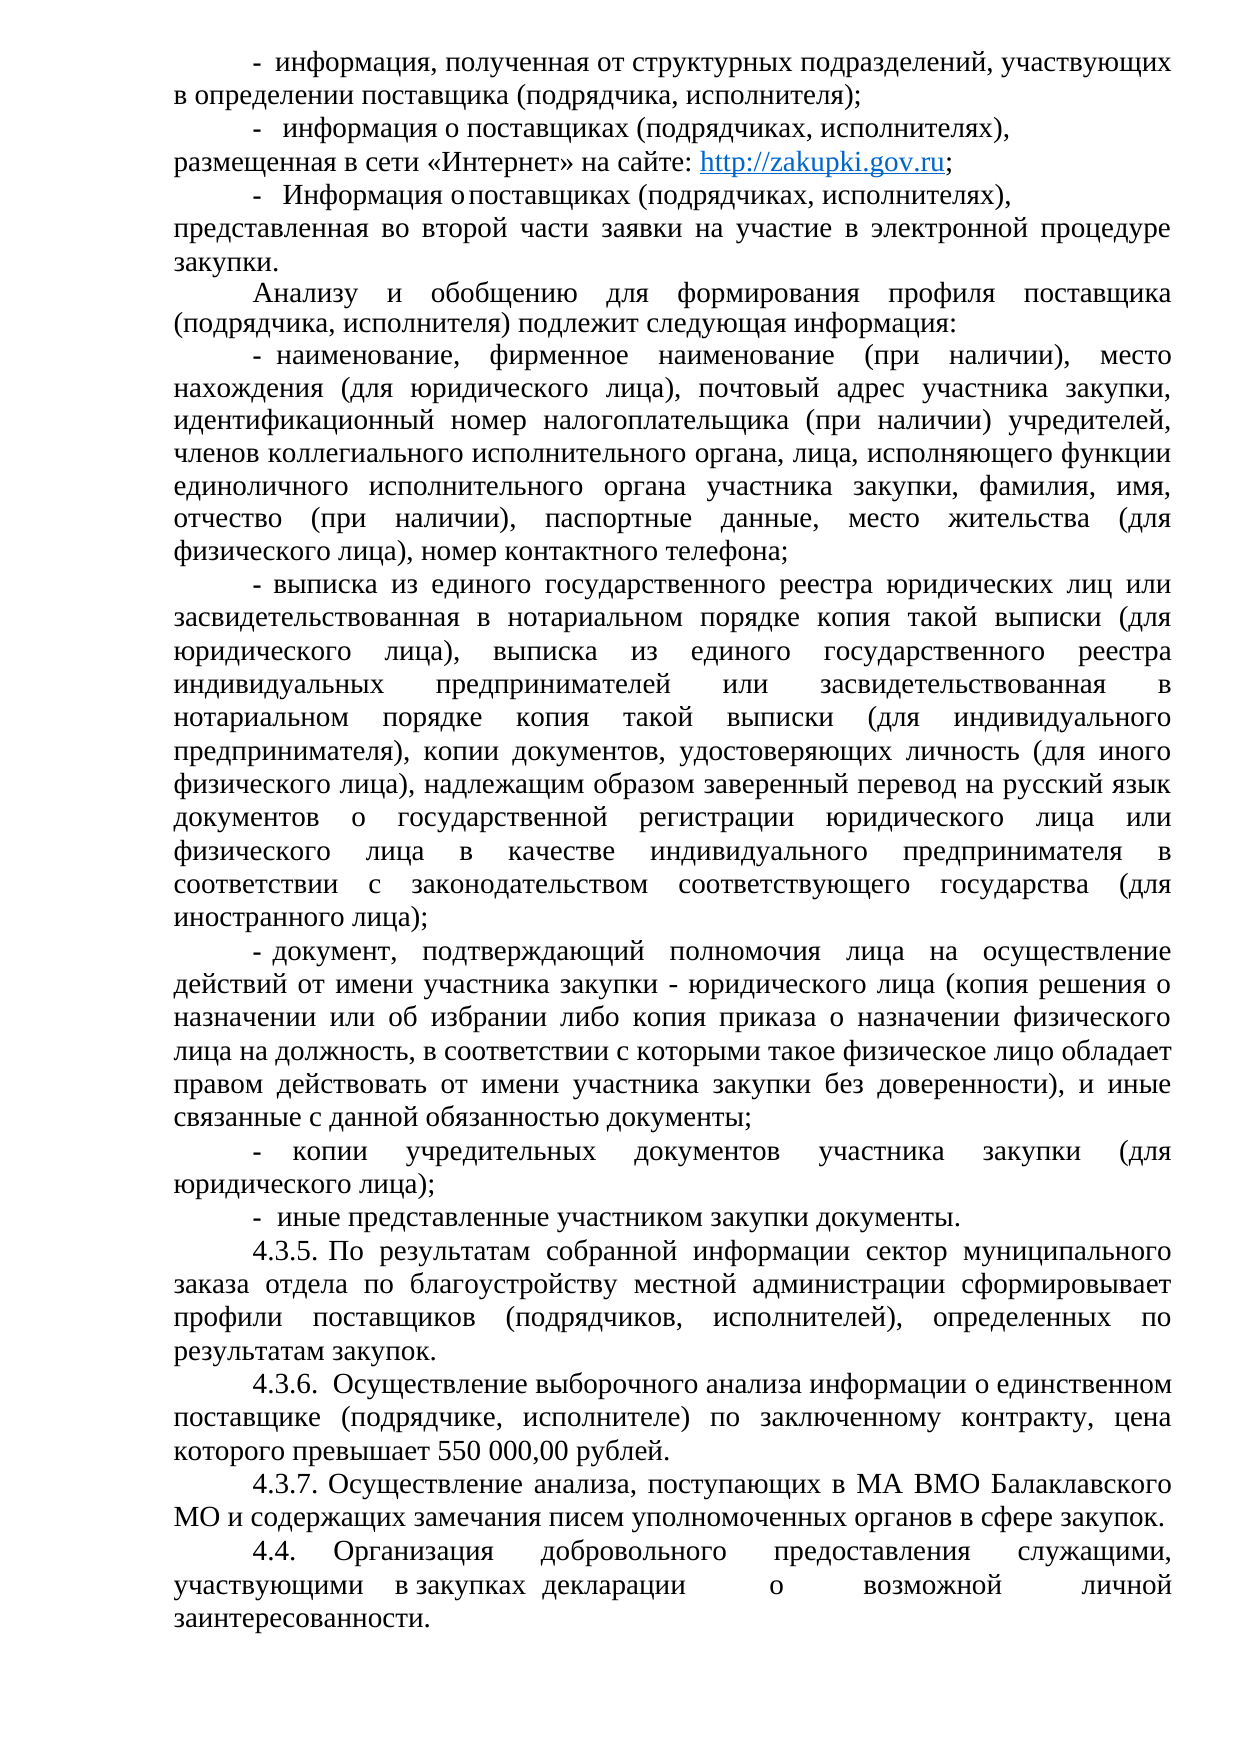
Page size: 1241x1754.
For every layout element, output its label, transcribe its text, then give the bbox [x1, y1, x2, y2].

list Осуществление выборочного анализа информации о единственном поставщике (подрядчике, исполнителе) по заключенному контракту, цена которого превышает 550 000,00 рублей. [173, 1367, 1172, 1467]
list информация, полученная от структурных подразделений, участвующих в определении поставщика (подрядчика, исполнителя); [173, 44, 1172, 111]
text размещенная в сети «Интернет» на сайте: http://zakupki.gov.ru; [173, 144, 1172, 178]
text представленная во второй части заявки на участие в электронной процедуре закупки. [173, 211, 1172, 278]
list документ, подтверждающий полномочия лица на осуществление действий от имени участника закупки - юридического лица (копия решения о назначении или об избрании либо копия приказа о назначении физического лица на должность, в соответствии с которыми такое физическое лицо обладает правом действовать от имени участника закупки без доверенности), и иные связанные с данной обязанностью документы; [173, 933, 1172, 1133]
list иные представленные участником закупки документы. [173, 1200, 1172, 1233]
list копии учредительных документов участника закупки (для юридического лица); [173, 1133, 1172, 1200]
list Организация добровольного предоставления служащими, участвующими в закупках декларации о возможной личной заинтересованности. [173, 1533, 1172, 1634]
list наименование, фирменное наименование (при наличии), место нахождения (для юридического лица), почтовый адрес участника закупки, идентификационный номер налогоплательщика (при наличии) учредителей, членов коллегиального исполнительного органа, лица, исполняющего функции единоличного исполнительного органа участника закупки, фамилия, имя, отчество (при наличии), паспортные данные, место жительства (для физического лица), номер контактного телефона; [173, 338, 1172, 567]
list Информация о поставщиках (подрядчиках, исполнителях), [173, 178, 1172, 211]
list выписка из единого государственного реестра юридических лиц или засвидетельствованная в нотариальном порядке копия такой выписки (для юридического лица), выписка из единого государственного реестра индивидуальных предпринимателей или засвидетельствованная в нотариальном порядке копия такой выписки (для индивидуального предпринимателя), копии документов, удостоверяющих личность (для иного физического лица), надлежащим образом заверенный перевод на русский язык документов о государственной регистрации юридического лица или физического лица в качестве индивидуального предпринимателя в соответствии с законодательством соответствующего государства (для иностранного лица); [173, 567, 1172, 933]
list Осуществление анализа, поступающих в МА ВМО Балаклавского МО и содержащих замечания писем уполномоченных органов в сфере закупок. [173, 1467, 1172, 1533]
text Анализу и обобщению для формирования профиля поставщика (подрядчика, исполнителя) подлежит следующая информация: [173, 278, 1172, 338]
list По результатам собранной информации сектор муниципального заказа отдела по благоустройству местной администрации сформировывает профили поставщиков (подрядчиков, исполнителей), определенных по результатам закупок. [173, 1233, 1172, 1367]
list информация о поставщиках (подрядчиках, исполнителях), [173, 111, 1172, 144]
